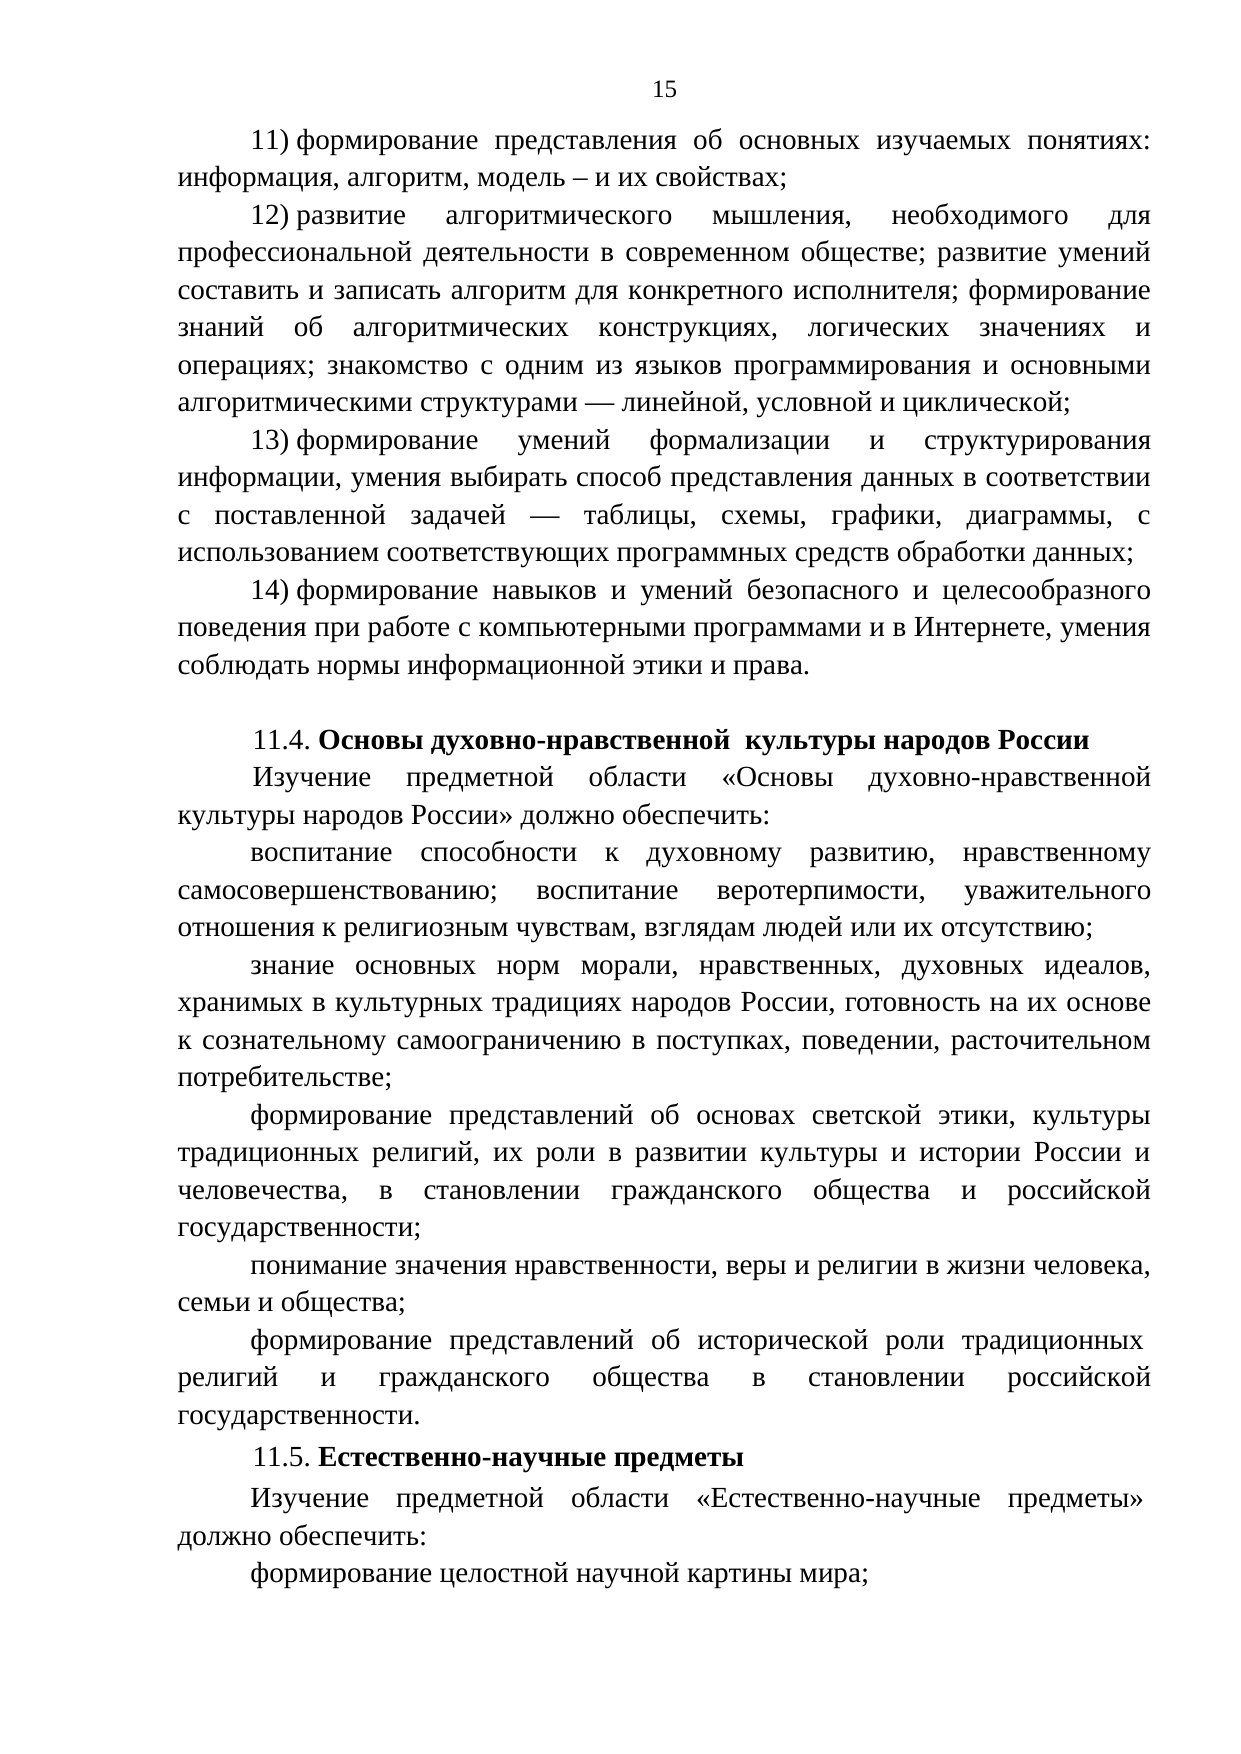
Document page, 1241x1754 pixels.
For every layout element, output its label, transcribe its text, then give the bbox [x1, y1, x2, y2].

text 11) формирование представления об основных изучаемых понятиях: информация, алгоритм, модель – и их свойствах; [177, 118, 1152, 193]
text 11.5. Естественно-научные предметы [177, 1435, 1141, 1472]
text Изучение предметной области «Основы духовно-нравственной культуры народов России» должно обеспечить: [177, 756, 1152, 831]
text формирование представлений об основах светской этики, культуры традиционных религий, их роли в развитии культуры и истории России и человечества, в становлении гражданского общества и российской государственности; [177, 1093, 1152, 1243]
text 11.4. Основы духовно-нравственной культуры народов России [177, 718, 1152, 756]
text воспитание способности к духовному развитию, нравственному самосовершенствованию; воспитание веротерпимости, уважительного отношения к религиозным чувствам, взглядам людей или их отсутствию; [177, 831, 1152, 943]
text 13) формирование умений формализации и структурирования информации, умения выбирать способ представления данных в соответствии с поставленной задачей — таблицы, схемы, графики, диаграммы, с использованием соответствующих программных средств обработки данных; [177, 418, 1152, 568]
text формирование представлений об исторической роли традиционных религий и гражданского общества в становлении российской государственности. [177, 1318, 1152, 1431]
text 12) развитие алгоритмического мышления, необходимого для профессиональной деятельности в современном обществе; развитие умений составить и записать алгоритм для конкретного исполнителя; формирование знаний об алгоритмических конструкциях, логических значениях и операциях; знакомство с одним из языков программирования и основными алгоритмическими структурами — линейной, условной и циклической; [177, 193, 1152, 418]
text формирование целостной научной картины мира; [177, 1551, 1152, 1589]
text знание основных норм морали, нравственных, духовных идеалов, хранимых в культурных традициях народов России, готовность на их основе к сознательному самоограничению в поступках, поведении, расточительном потребительстве; [177, 943, 1152, 1093]
text понимание значения нравственности, веры и религии в жизни человека, семьи и общества; [177, 1243, 1152, 1318]
text 14) формирование навыков и умений безопасного и целесообразного поведения при работе с компьютерными программами и в Интернете, умения соблюдать нормы информационной этики и права. [177, 568, 1152, 681]
text Изучение предметной области «Естественно-научные предметы» должно обеспечить: [177, 1476, 1152, 1551]
